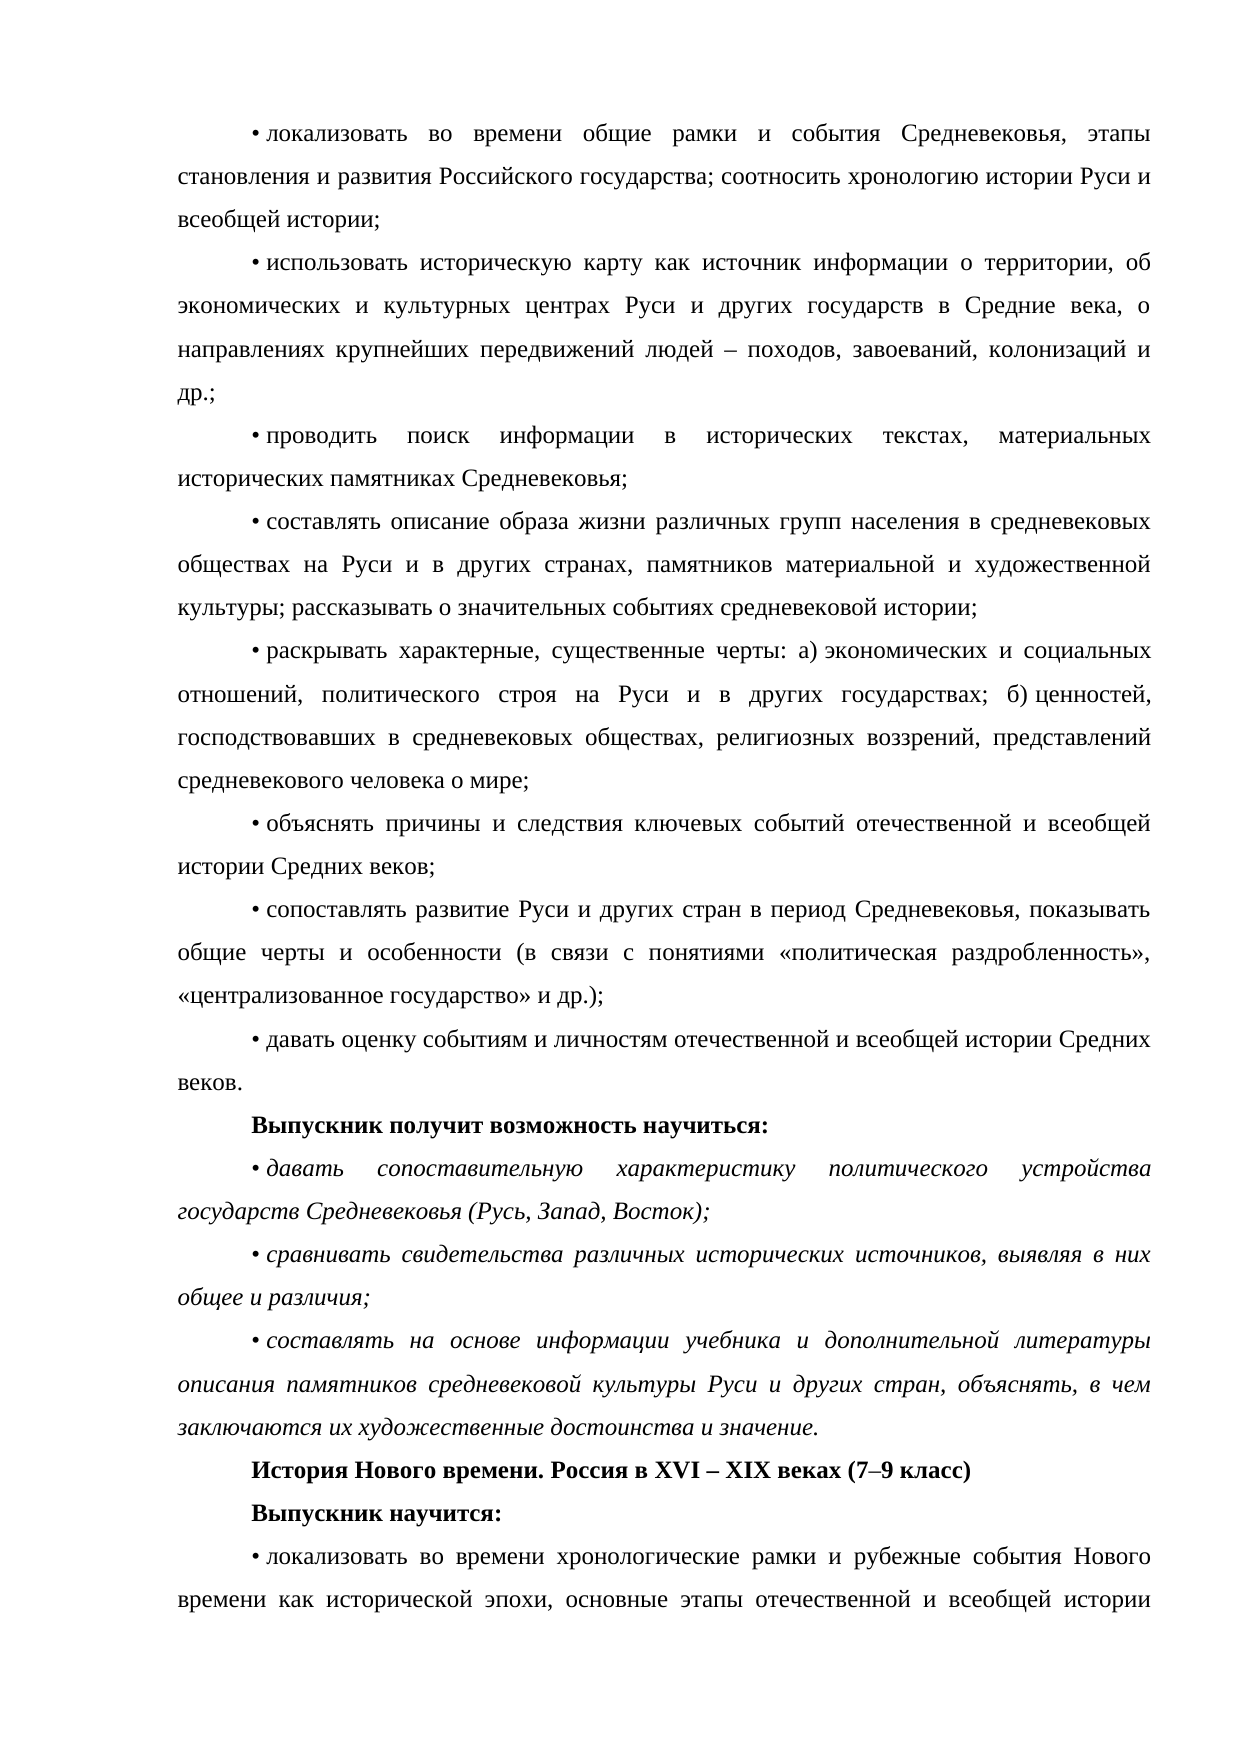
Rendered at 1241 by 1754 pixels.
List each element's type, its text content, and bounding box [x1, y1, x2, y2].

text • давать оценку событиям и личностям отечественной и всеобщей истории Средних веков. [177, 1024, 1152, 1096]
text • составлять описание образа жизни различных групп населения в средневековых обществах на Руси и в других странах, памятников материальной и художественной культуры; рассказывать о значительных событиях средневековой истории; [177, 506, 1152, 621]
text • сравнивать свидетельства различных исторических источников, выявляя в них общее и различия; [177, 1239, 1152, 1311]
text История Нового времени. Россия в XVI – ХIХ веках (7–9 класс) [177, 1455, 1152, 1484]
text • объяснять причины и следствия ключевых событий отечественной и всеобщей истории Средних веков; [177, 808, 1152, 880]
text • проводить поиск информации в исторических текстах, материальных исторических памятниках Средневековья; [177, 420, 1152, 492]
text Выпускник научится: [177, 1498, 1152, 1527]
text • раскрывать характерные, существенные черты: а) экономических и социальных отношений, политического строя на Руси и в других государствах; б) ценностей, господствовавших в средневековых обществах, религиозных воззрений, представлений средневекового человека о мире; [177, 636, 1152, 794]
text • составлять на основе информации учебника и дополнительной литературы описания памятников средневековой культуры Руси и других стран, объяснять, в чем заключаются их художественные достоинства и значение. [177, 1326, 1152, 1441]
text • сопоставлять развитие Руси и других стран в период Средневековья, показывать общие черты и особенности (в связи с понятиями «политическая раздробленность», «централизованное государство» и др.); [177, 894, 1152, 1009]
text • локализовать во времени общие рамки и события Средневековья, этапы становления и развития Российского государства; соотносить хронологию истории Руси и всеобщей истории; [177, 118, 1152, 233]
text • использовать историческую карту как источник информации о территории, об экономических и культурных центрах Руси и других государств в Средние века, о направлениях крупнейших передвижений людей – походов, завоеваний, колонизаций и др.; [177, 247, 1152, 406]
text • давать сопоставительную характеристику политического устройства государств Средневековья (Русь, Запад, Восток); [177, 1153, 1152, 1225]
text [177, 1541, 1152, 1613]
text Выпускник получит возможность научиться: [177, 1110, 1152, 1139]
